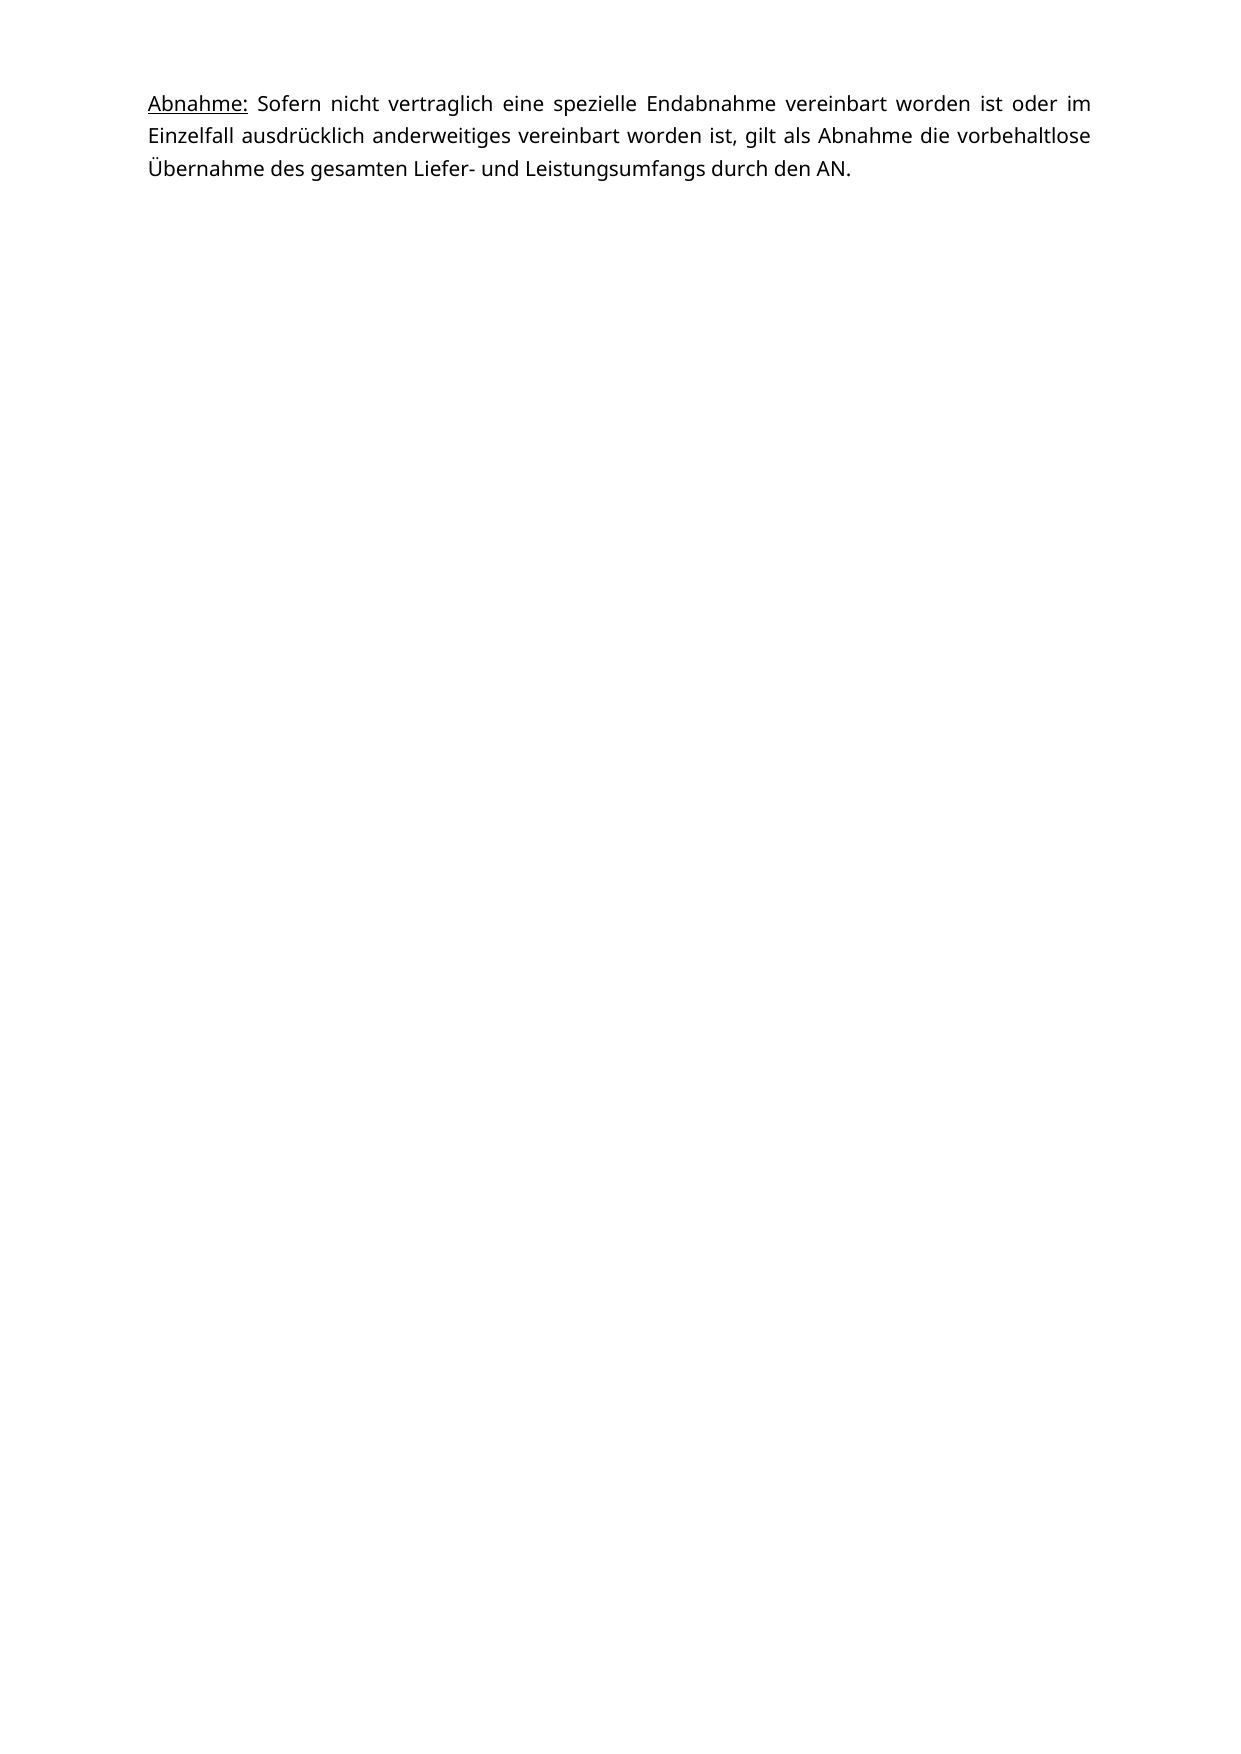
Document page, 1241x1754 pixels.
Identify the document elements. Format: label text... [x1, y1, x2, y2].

text Abnahme: Sofern nicht vertraglich eine spezielle Endabnahme vereinbart worden ist oder im Einzelfall ausdrücklich anderweitiges vereinbart worden ist, gilt als Abnahme die vorbehaltlose Übernahme des gesamten Liefer- und Leistungsumfangs durch den AN. [148, 89, 1093, 182]
